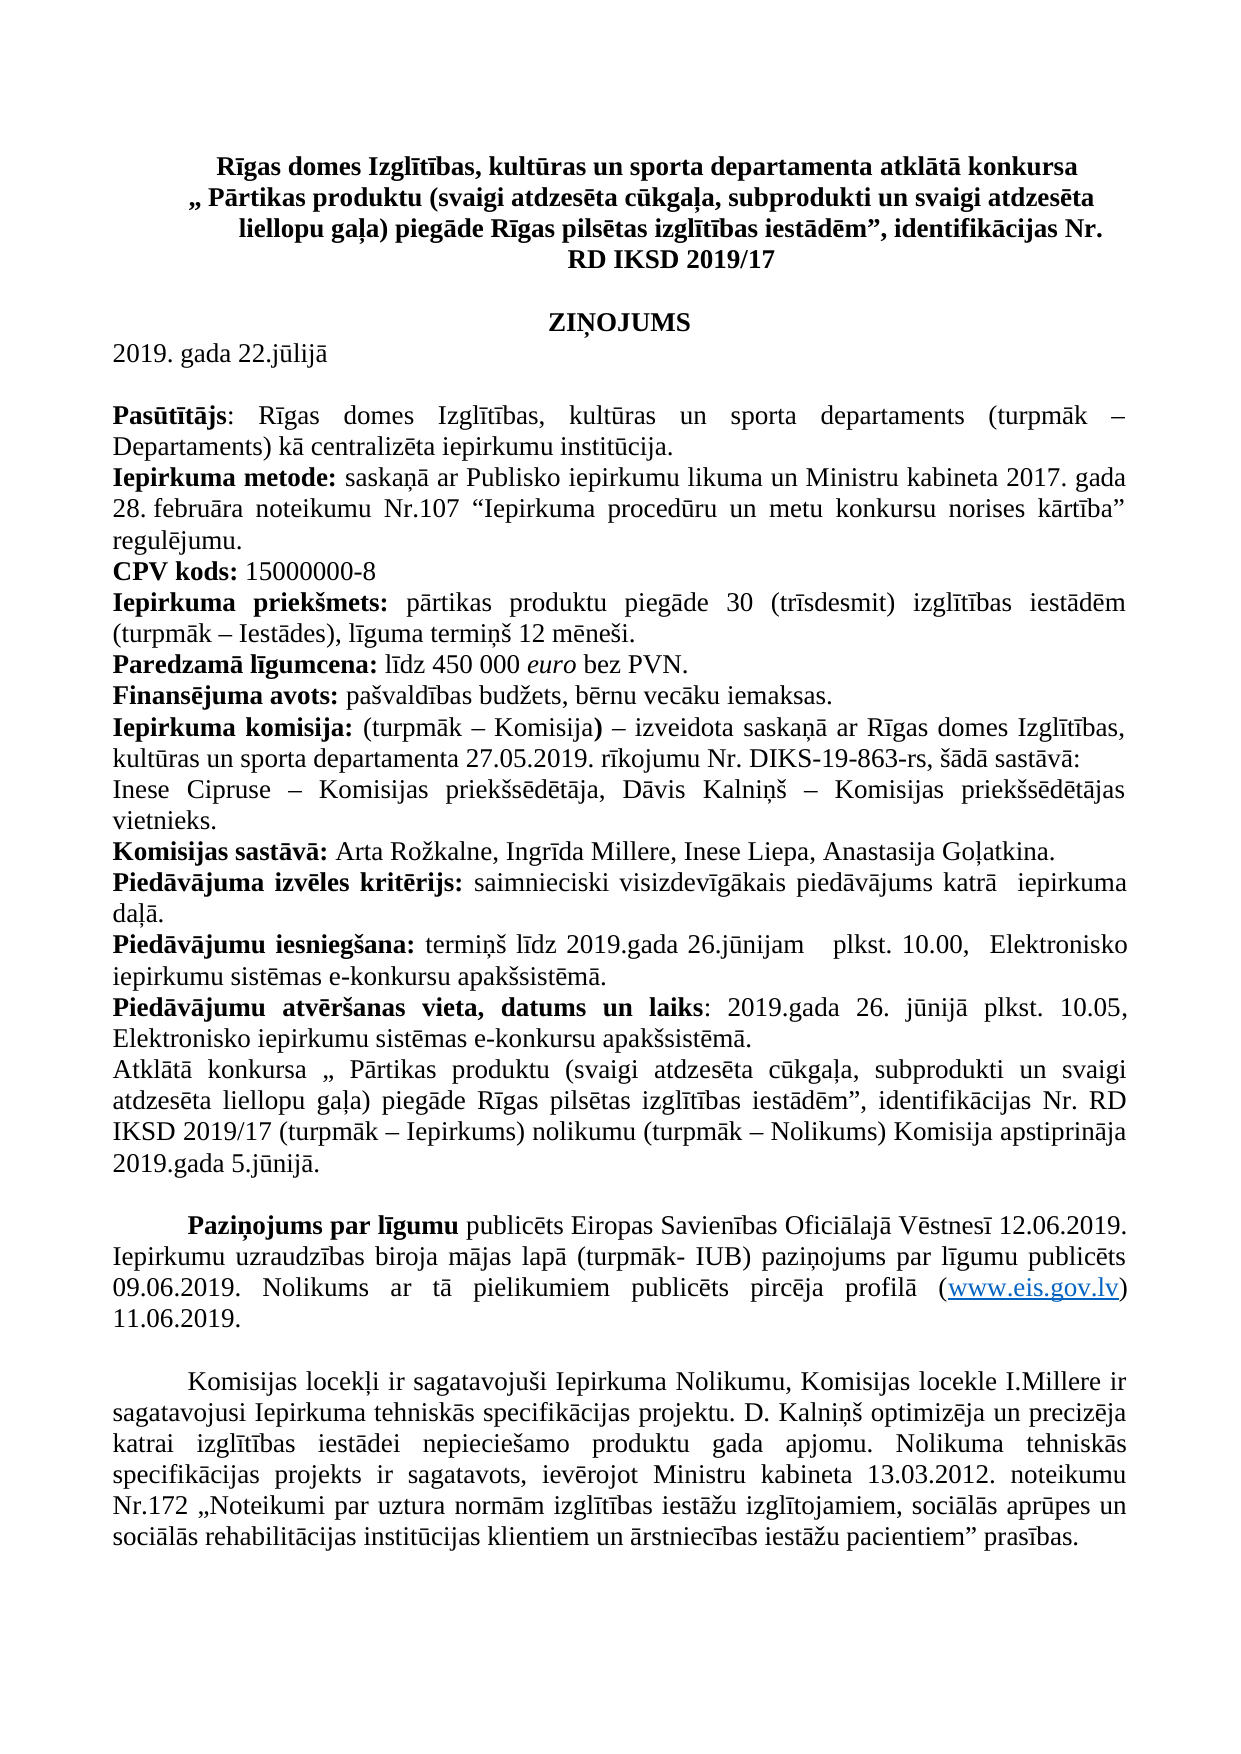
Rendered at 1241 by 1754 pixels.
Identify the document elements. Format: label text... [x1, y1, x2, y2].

text domes Izglītības, kultūras un sporta departamenta atklātā konkursa [112, 150, 1181, 181]
list Piedāvājumu atvēršanas vieta, datums un laiks: 2019.gada 26. jūnijā plkst. 10.05, Elektronisko iepirkumu sistēmas e-konkursu apakšsistēmā. [112, 991, 1128, 1053]
text Piedāvājuma izvēles kritērijs: saimnieciski visizdevīgākais piedāvājums katrā iepirkuma daļā. [112, 866, 1128, 929]
text Iepirkuma komisija: (turpmāk – Komisija) – izveidota saskaņā ar Rīgas domes Izglītības, kultūras un sporta departamenta 27.05.2019. rīkojumu Nr. DIKS-19-863-rs, šādā sastāvā: [112, 711, 1126, 773]
text Komisijas sastāvā: Arta Rožkalne, Ingrīda Millere, Inese Liepa, Anastasija Goļatkina. [112, 835, 1126, 866]
list Piedāvājumu iesniegšana: termiņš līdz 2019.gada 26.jūnijam plkst. 10.00, Elektronisko iepirkumu sistēmas e-konkursu apakšsistēmā. [112, 929, 1128, 991]
text CPV kods: 15000000-8 [112, 555, 1126, 586]
text „ Pārtikas produktu (svaigi atdzesēta cūkgaļa, subprodukti un svaigi atdzesēta liellopu gaļa) piegāde Rīgas pilsētas izglītības iestādēm”, identifikācijas Nr. RD IKSD 2019/17 [157, 181, 1126, 274]
text ZIŅOJUMS [112, 306, 1126, 337]
text Inese Cipruse – Komisijas priekšsēdētāja, Dāvis Kalniņš – Komisijas priekšsēdētājas vietnieks. [112, 773, 1126, 835]
text Atklātā konkursa „ Pārtikas produktu (svaigi atdzesēta cūkgaļa, subprodukti un svaigi atdzesēta liellopu gaļa) piegāde Rīgas pilsētas izglītības iestādēm”, identifikācijas Nr. RD IKSD 2019/17 (turpmāk – Iepirkums) nolikumu (turpmāk – Nolikums) Komisija apstiprināja 2019.gada 5.jūnijā. [112, 1053, 1128, 1178]
text Iepirkuma metode: saskaņā ar Publisko iepirkumu likuma un Ministru kabineta 2017. gada 28. februāra noteikumu Nr.107 “Iepirkuma procedūru un metu konkursu norises kārtība” regulējumu. [112, 461, 1126, 555]
text Iepirkuma priekšmets: pārtikas produktu piegāde 30 (trīsdesmit) izglītības iestādēm (turpmāk – Iestādes), līguma termiņš 12 mēneši. [112, 586, 1126, 648]
text Paredzamā līgumcena: līdz 450 000 euro bez PVN. [112, 648, 1126, 679]
text Finansējuma avots: pašvaldības budžets, bērnu vecāku iemaksas. [112, 679, 1126, 711]
text Komisijas locekļi ir sagatavojuši Iepirkuma Nolikumu, Komisijas locekle I.Millere ir sagatavojusi Iepirkuma tehniskās specifikācijas projektu. D. Kalniņš optimizēja un precizēja katrai izglītības iestādei nepieciešamo produktu gada apjomu. Nolikuma tehniskās specifikācijas projekts ir sagatavots, ievērojot Ministru kabineta 13.03.2012. noteikumu Nr.172 „Noteikumi par uztura normām izglītības iestāžu izglītojamiem, sociālās aprūpes un sociālās rehabilitācijas institūcijas klientiem un ārstniecības iestāžu pacientiem” prasības. [112, 1365, 1128, 1552]
text Paziņojums par līgumu publicēts Eiropas Savienības Oficiālajā Vēstnesī 12.06.2019. Iepirkumu uzraudzības biroja mājas lapā (turpmāk- IUB) paziņojums par līgumu publicēts 09.06.2019. Nolikums ar tā pielikumiem publicēts pircēja profilā (www.eis.gov.lv) 11.06.2019. [112, 1209, 1128, 1333]
text Pasūtītājs: Rīgas domes Izglītības, kultūras un sporta departaments (turpmāk – Departaments) kā centralizēta iepirkumu institūcija. [112, 399, 1126, 461]
text 2019. gada 22.jūlijā [112, 337, 1128, 368]
